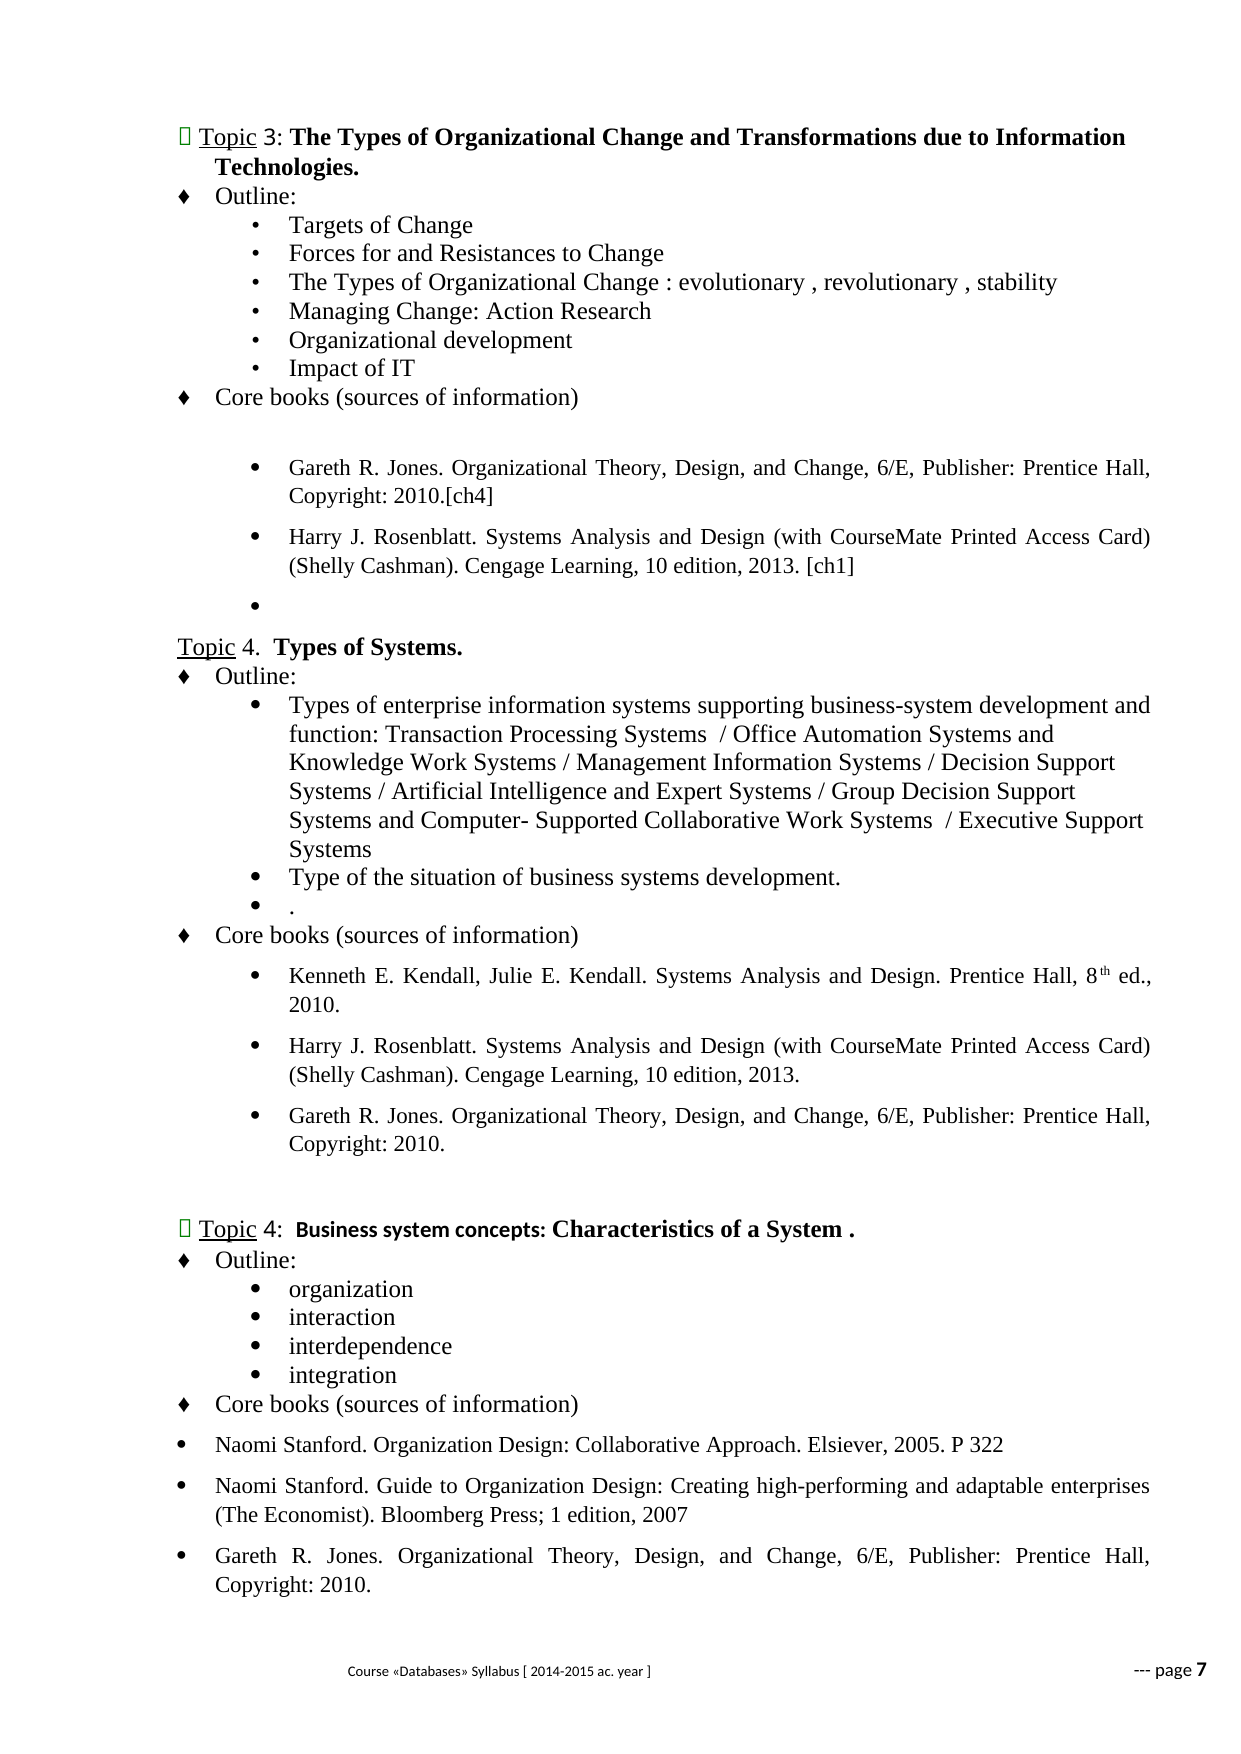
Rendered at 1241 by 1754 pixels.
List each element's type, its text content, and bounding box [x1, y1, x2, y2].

list Forces for and Resistances to Change [251, 238, 1152, 267]
list interaction [251, 1302, 1152, 1331]
text ♦ Outline: [177, 661, 1152, 690]
list Gareth R. Jones. Organizational Theory, Design, and Change, 6/E, Publisher: Prentice Hall, Copyright: 2010. [251, 1100, 1152, 1157]
list integration [251, 1360, 1152, 1389]
text  Тopic 4: Business system concepts: Characteristics of a System . [177, 1211, 1152, 1245]
list Gareth R. Jones. Organizational Theory, Design, and Change, 6/E, Publisher: Prentice Hall, Copyright: 2010.[ch4] [251, 452, 1152, 509]
list Type of the situation of business systems development. [251, 862, 1152, 891]
text ♦ Core books (sources of information) [177, 382, 1152, 411]
list Harry J. Rosenblatt. Systems Analysis and Design (with CourseMate Printed Access Card) (Shelly Cashman). Cengage Learning, 10 edition, 2013. [ch1] [251, 522, 1152, 579]
list The Types of Organizational Change : evolutionary , revolutionary , stability [251, 267, 1152, 296]
list Managing Change: Action Research [251, 296, 1152, 325]
list Naomi Stanford. Guide to Organization Design: Creating high-performing and adaptable enterprises (The Economist). Bloomberg Press; 1 edition, 2007 [177, 1471, 1152, 1528]
list Kenneth E. Kendall, Julie E. Kendall. Systems Analysis and Design. Prentice Hall, 8th ed., 2010. [251, 961, 1152, 1018]
list . [251, 891, 1152, 920]
text ♦ Core books (sources of information) [177, 920, 1152, 949]
list interdependence [251, 1331, 1152, 1360]
list Naomi Stanford. Organization Design: Collaborative Approach. Elsiever, 2005. P 322 [177, 1430, 1152, 1458]
text  Тopic 3: The Types of Organizational Change and Transformations due to Information Technologies. [177, 118, 1152, 181]
list Targets of Change [251, 210, 1152, 238]
text ♦ Outline: [177, 181, 1152, 210]
list Types of enterprise information systems supporting business-system development and function: Transaction Processing Systems / Office Automation Systems and Knowledge Work Systems / Management Information Systems / Decision Support Systems / Artificial Intelligence and Expert Systems / Group Decision Support Systems and Computer- Supported Collaborative Work Systems / Executive Support Systems [251, 690, 1152, 862]
list organization [251, 1274, 1152, 1302]
list Harry J. Rosenblatt. Systems Analysis and Design (with CourseMate Printed Access Card) (Shelly Cashman). Cengage Learning, 10 edition, 2013. [251, 1031, 1152, 1088]
text ♦ Core books (sources of information) [177, 1389, 1152, 1417]
text Тopic 4. Types of Systems. [177, 632, 1152, 661]
list Gareth R. Jones. Organizational Theory, Design, and Change, 6/E, Publisher: Prentice Hall, Copyright: 2010. [177, 1541, 1152, 1598]
list Organizational development [251, 325, 1152, 353]
text ♦ Outline: [177, 1245, 1152, 1274]
list Impact of IT [251, 353, 1152, 382]
